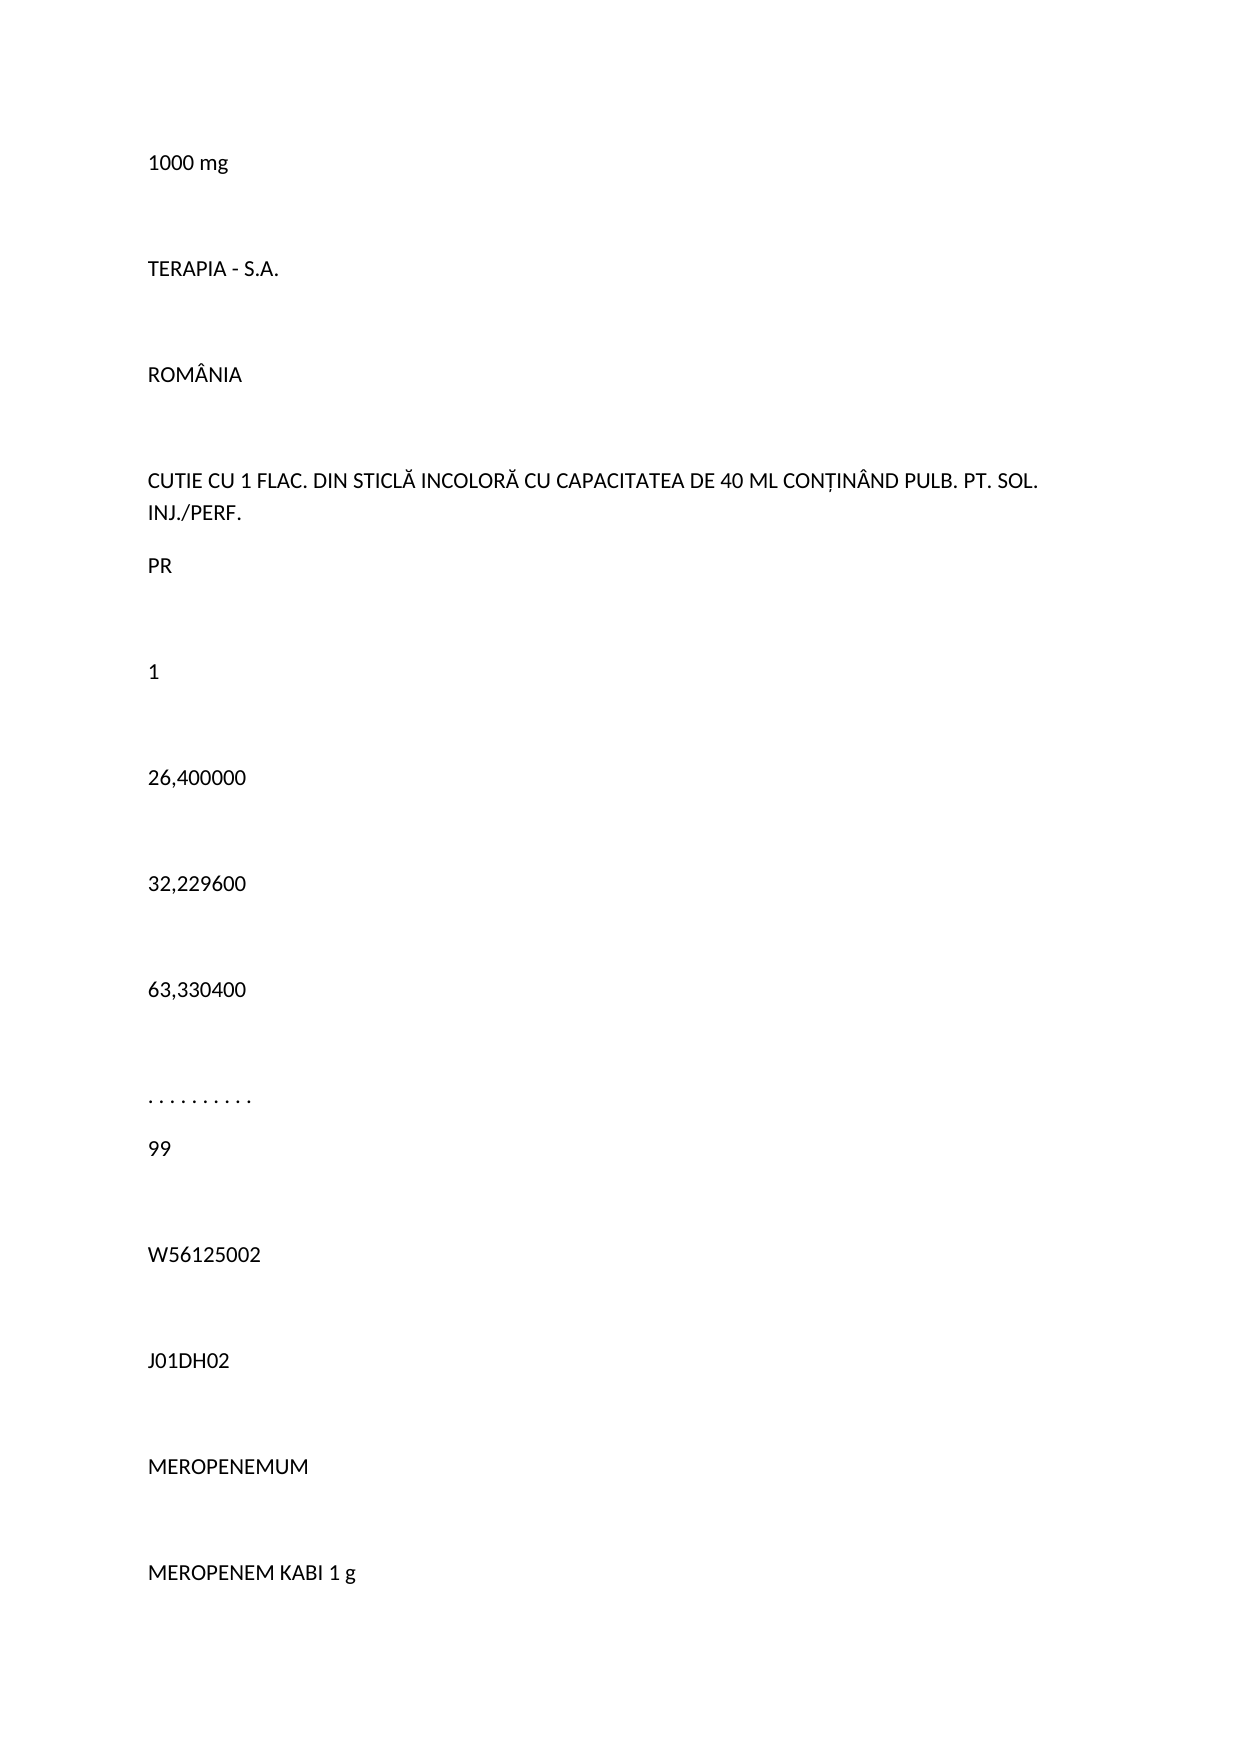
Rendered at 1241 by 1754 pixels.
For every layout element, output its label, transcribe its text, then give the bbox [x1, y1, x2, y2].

text J01DH02 [148, 1346, 1093, 1374]
text CUTIE CU 1 FLAC. DIN STICLĂ INCOLORĂ CU CAPACITATEA DE 40 ML CONŢINÂND PULB. PT. SOL. INJ./PERF. [148, 466, 1093, 526]
text TERAPIA - S.A. [148, 254, 1093, 282]
text 32,229600 [148, 869, 1093, 897]
text 1000 mg [148, 148, 1093, 176]
text . . . . . . . . . . [148, 1081, 1093, 1109]
text 99 [148, 1134, 1093, 1162]
text W56125002 [148, 1240, 1093, 1268]
text PR [148, 551, 1093, 579]
text MEROPENEMUM [148, 1452, 1093, 1480]
text MEROPENEM KABI 1 g [148, 1558, 1093, 1586]
text 26,400000 [148, 763, 1093, 791]
text 1 [148, 657, 1093, 685]
text 63,330400 [148, 975, 1093, 1003]
text ROMÂNIA [148, 360, 1093, 388]
